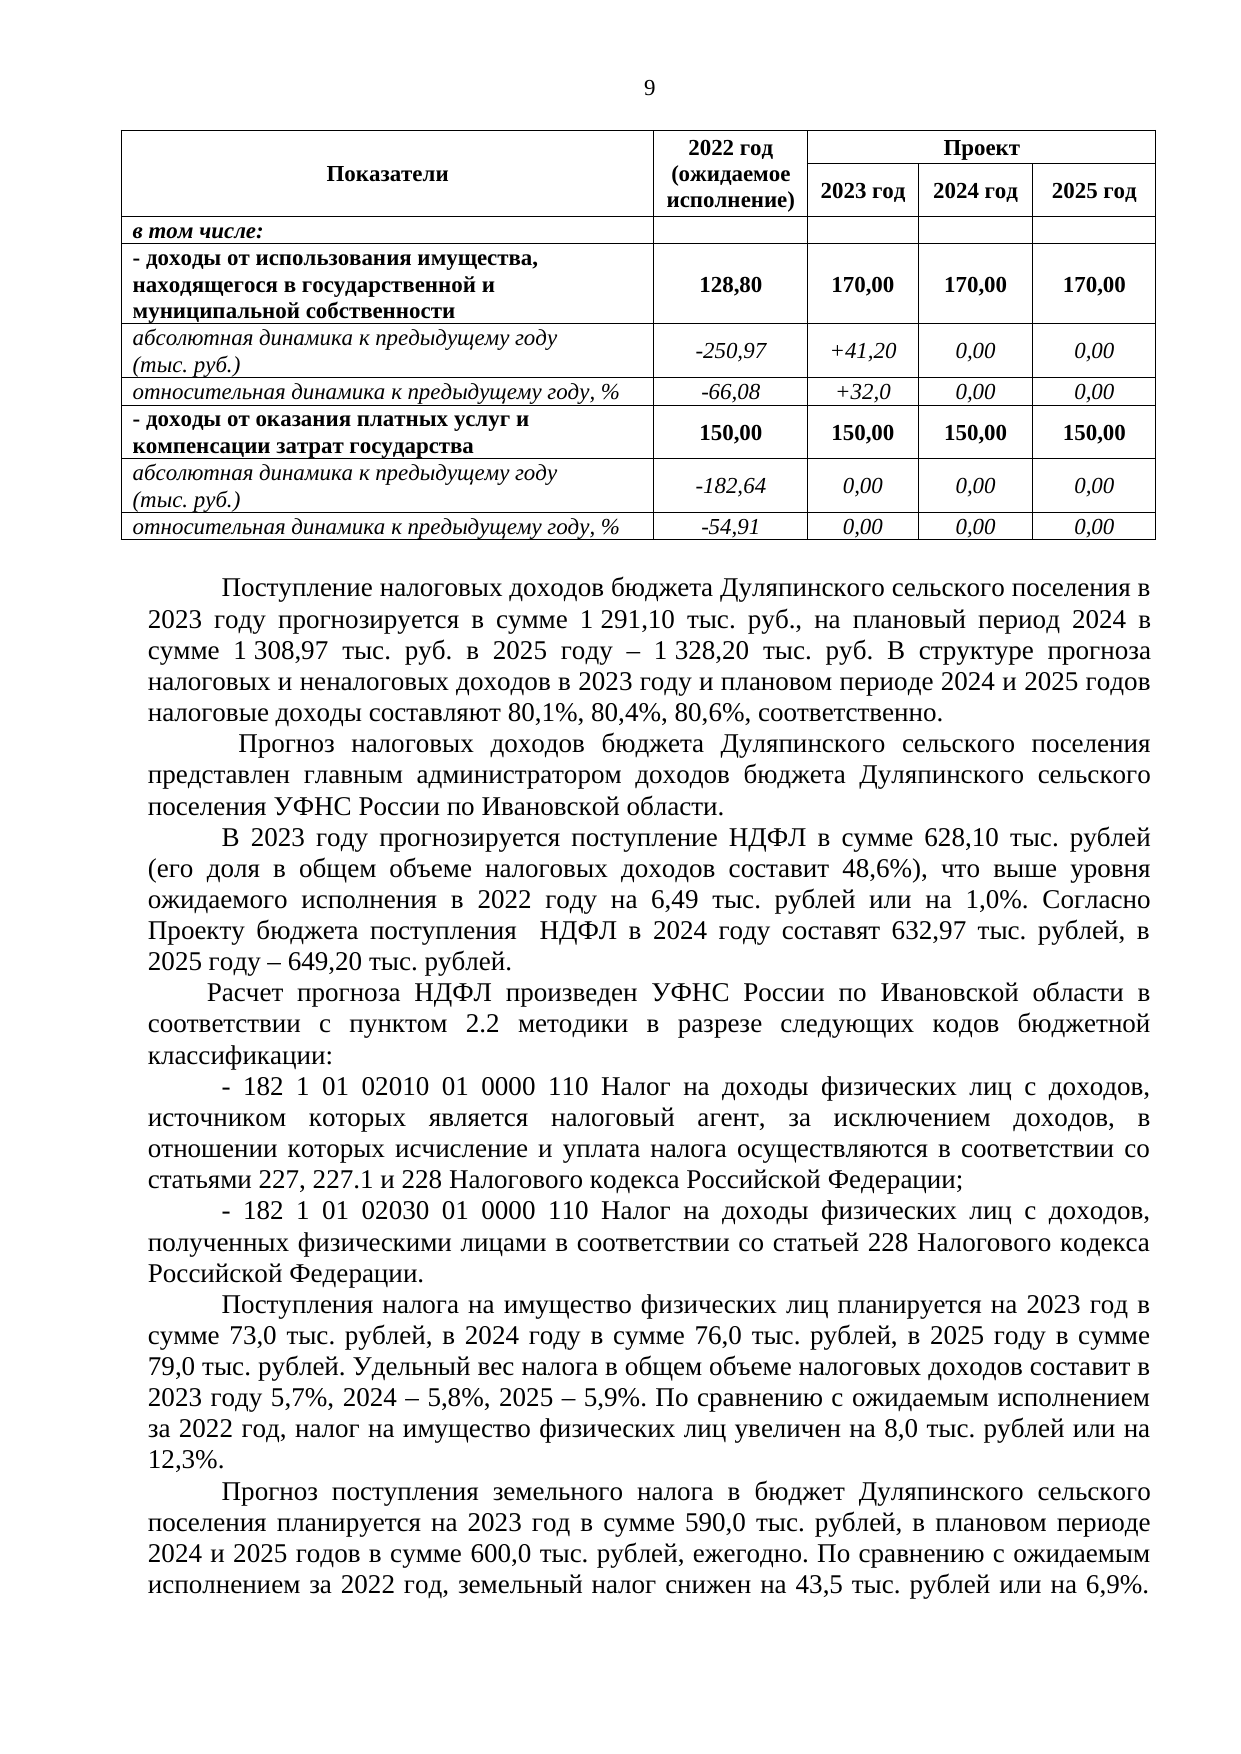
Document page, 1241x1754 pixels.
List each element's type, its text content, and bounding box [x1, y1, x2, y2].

table_cell 0,00 [1033, 378, 1155, 404]
table_cell +32,0 [808, 378, 918, 404]
text В 2023 году прогнозируется поступление НДФЛ в сумме 628,10 тыс. рублей (его доля в общем объеме налоговых доходов составит 48,6%), что выше уровня ожидаемого исполнения в 2022 году на 6,49 тыс. рублей или на 1,0%. Согласно Проекту бюджета поступления НДФЛ в 2024 году составят 632,97 тыс. рублей, в 2025 году – 649,20 тыс. рублей. [148, 821, 1152, 976]
table_header 2022 год (ожидаемое исполнение) [654, 131, 807, 216]
table_cell 0,00 [1033, 513, 1155, 539]
text - 182 1 01 02010 01 0000 110 Налог на доходы физических лиц с доходов, источником которых является налоговый агент, за исключением доходов, в отношении которых исчисление и уплата налога осуществляются в соответствии со статьями 227, 227.1 и 228 Налогового кодекса Российской Федерации; [148, 1070, 1152, 1194]
table_cell 0,00 [919, 378, 1032, 404]
text Прогноз налоговых доходов бюджета Дуляпинского сельского поселения представлен главным администратором доходов бюджета Дуляпинского сельского поселения УФНС России по Ивановской области. [148, 727, 1152, 821]
table_cell 150,00 [1033, 406, 1155, 458]
table_cell 0,00 [1033, 459, 1155, 512]
table_cell относительная динамика к предыдущему году, % [122, 513, 653, 539]
table_cell -250,97 [654, 324, 807, 377]
table_cell [1033, 217, 1155, 243]
table_cell 150,00 [654, 406, 807, 458]
text Поступления налога на имущество физических лиц планируется на 2023 год в сумме 73,0 тыс. рублей, в 2024 году в сумме 76,0 тыс. рублей, в 2025 году в сумме 79,0 тыс. рублей. Удельный вес налога в общем объеме налоговых доходов составит в 2023 году 5,7%, 2024 – 5,8%, 2025 – 5,9%. По сравнению с ожидаемым исполнением за 2022 год, налог на имущество физических лиц увеличен на 8,0 тыс. рублей или на 12,3%. [148, 1288, 1152, 1475]
table_cell 0,00 [1033, 324, 1155, 377]
table_cell 0,00 [808, 513, 918, 539]
table_cell 0,00 [919, 459, 1032, 512]
table_cell 170,00 [1033, 244, 1155, 323]
table_cell +41,20 [808, 324, 918, 377]
table_cell в том числе: [122, 217, 653, 243]
table_cell [654, 217, 807, 243]
table_cell - доходы от оказания платных услуг и компенсации затрат государства [122, 406, 653, 458]
table_cell 128,80 [654, 244, 807, 323]
table_cell -66,08 [654, 378, 807, 404]
table_cell - доходы от использования имущества, находящегося в государственной и муниципальной собственности [122, 244, 653, 323]
table_cell 2024 год [919, 164, 1032, 216]
table_header Показатели [122, 131, 653, 216]
text Поступление налоговых доходов бюджета Дуляпинского сельского поселения в 2023 году прогнозируется в сумме 1 291,10 тыс. руб., на плановый период 2024 в сумме 1 308,97 тыс. руб. в 2025 году – 1 328,20 тыс. руб. В структуре прогноза налоговых и неналоговых доходов в 2023 году и плановом периоде 2024 и 2025 годов налоговые доходы составляют 80,1%, 80,4%, 80,6%, соответственно. [148, 572, 1152, 727]
table_cell 150,00 [919, 406, 1032, 458]
table_cell 170,00 [919, 244, 1032, 323]
table_cell 0,00 [808, 459, 918, 512]
table_cell -54,91 [654, 513, 807, 539]
table_cell 0,00 [919, 324, 1032, 377]
table_cell 170,00 [808, 244, 918, 323]
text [148, 1475, 1152, 1599]
table_cell [919, 217, 1032, 243]
table_cell [808, 217, 918, 243]
table_cell -182,64 [654, 459, 807, 512]
table_cell 2025 год [1033, 164, 1155, 216]
table_cell относительная динамика к предыдущему году, % [122, 378, 653, 404]
table_header Проект [808, 131, 1155, 163]
table_cell 2023 год [808, 164, 918, 216]
table_cell 150,00 [808, 406, 918, 458]
table_cell 0,00 [919, 513, 1032, 539]
table_cell абсолютная динамика к предыдущему году (тыс. руб.) [122, 324, 653, 377]
text Расчет прогноза НДФЛ произведен УФНС России по Ивановской области в соответствии с пунктом 2.2 методики в разрезе следующих кодов бюджетной классификации: [148, 976, 1152, 1070]
text - 182 1 01 02030 01 0000 110 Налог на доходы физических лиц с доходов, полученных физическими лицами в соответствии со статьей 228 Налогового кодекса Российской Федерации. [148, 1194, 1152, 1288]
table_cell абсолютная динамика к предыдущему году (тыс. руб.) [122, 459, 653, 512]
